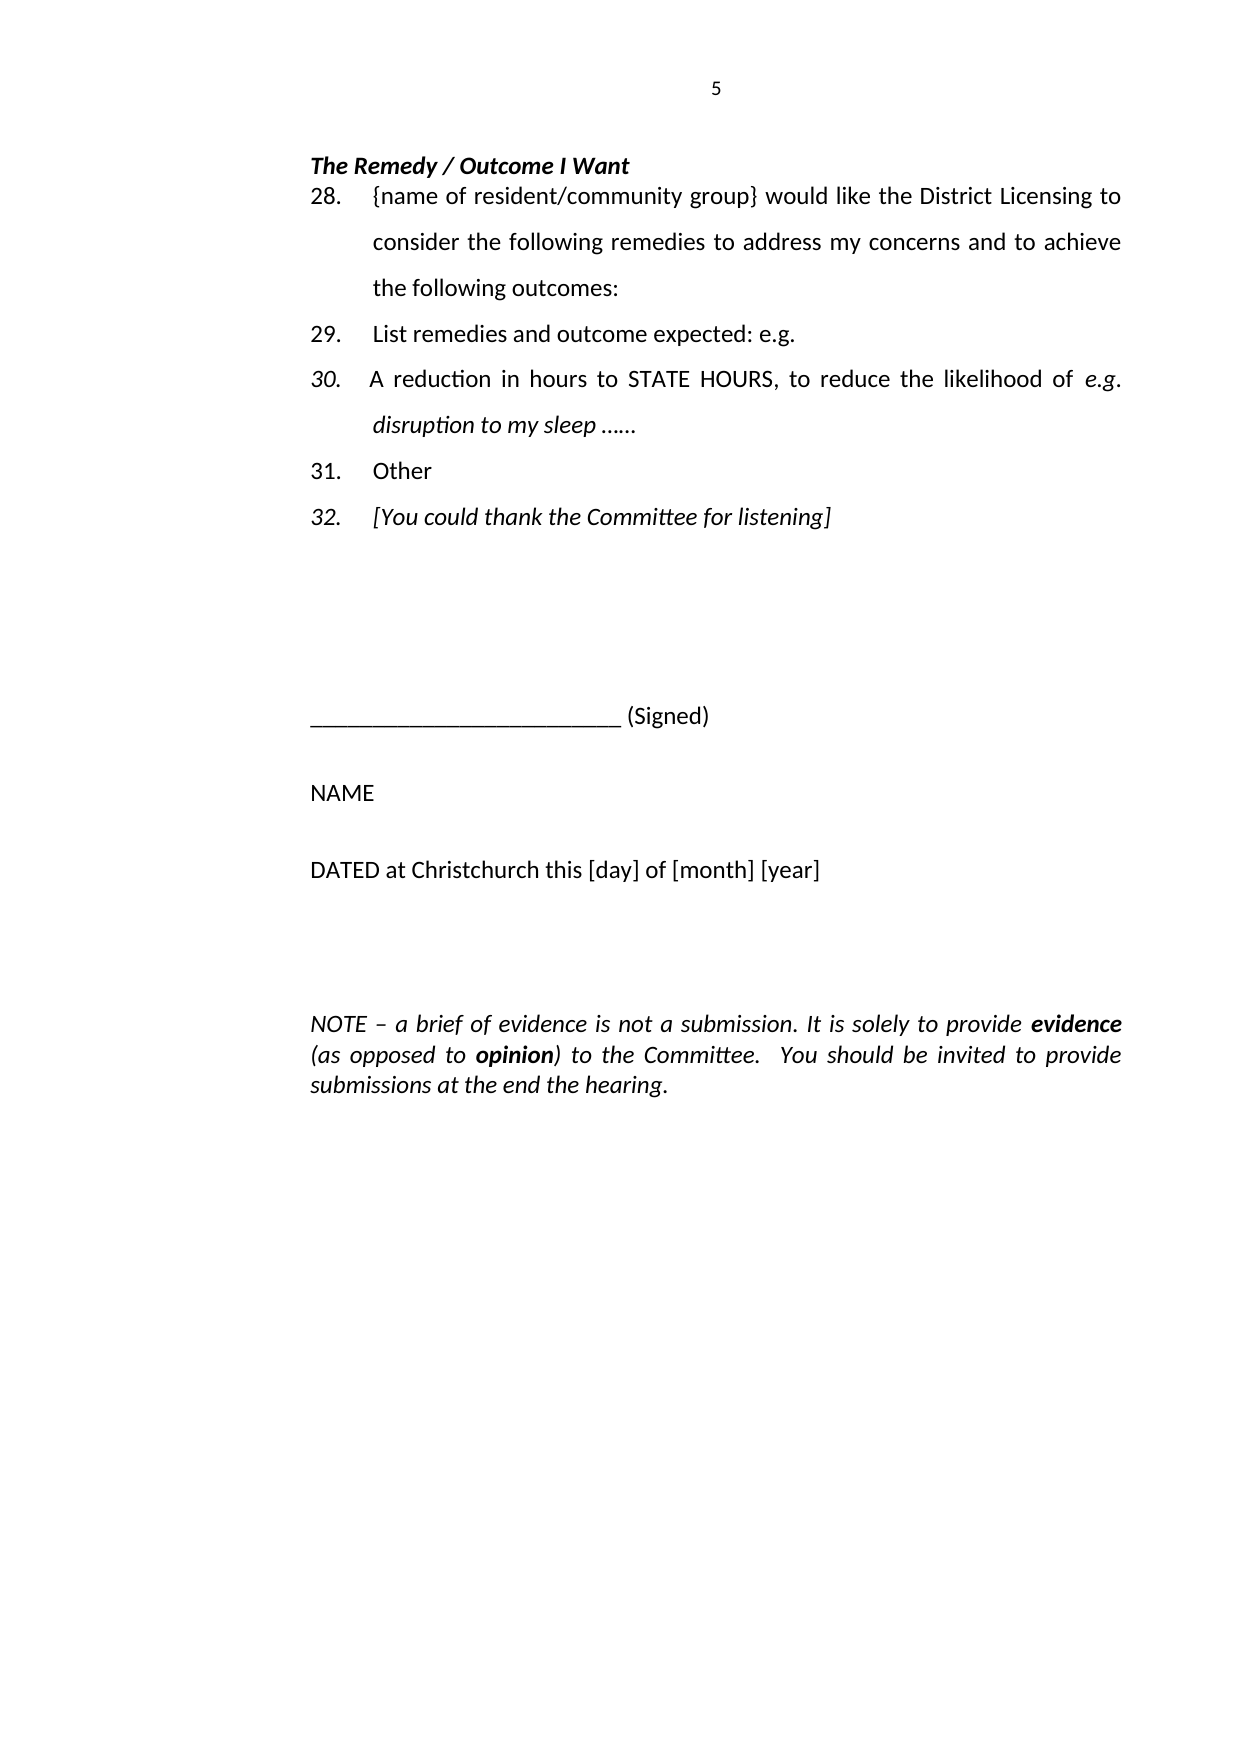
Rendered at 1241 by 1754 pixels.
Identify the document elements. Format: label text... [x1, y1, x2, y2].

text NOTE – a brief of evidence is not a submission. It is solely to provide evidence (as opposed to opinion) to the Committee. You should be invited to provide submissions at the end the hearing. [310, 1008, 1122, 1100]
list A reduction in hours to STATE HOURS, to reduce the likelihood of e.g. disruption to my sleep …… [310, 363, 1122, 440]
list Other [310, 455, 1122, 485]
list [You could thank the Committee for listening] [310, 501, 1122, 531]
text The Remedy / Outcome I Want [310, 150, 1122, 181]
text NAME [310, 777, 1122, 808]
text _________________________ (Signed) [310, 700, 1122, 731]
list List remedies and outcome expected: e.g. [310, 318, 1122, 348]
list {name of resident/community group} would like the District Licensing to consider the following remedies to address my concerns and to achieve the following outcomes: [310, 181, 1122, 302]
text DATED at this [day] of [month] [year] [310, 854, 1122, 885]
